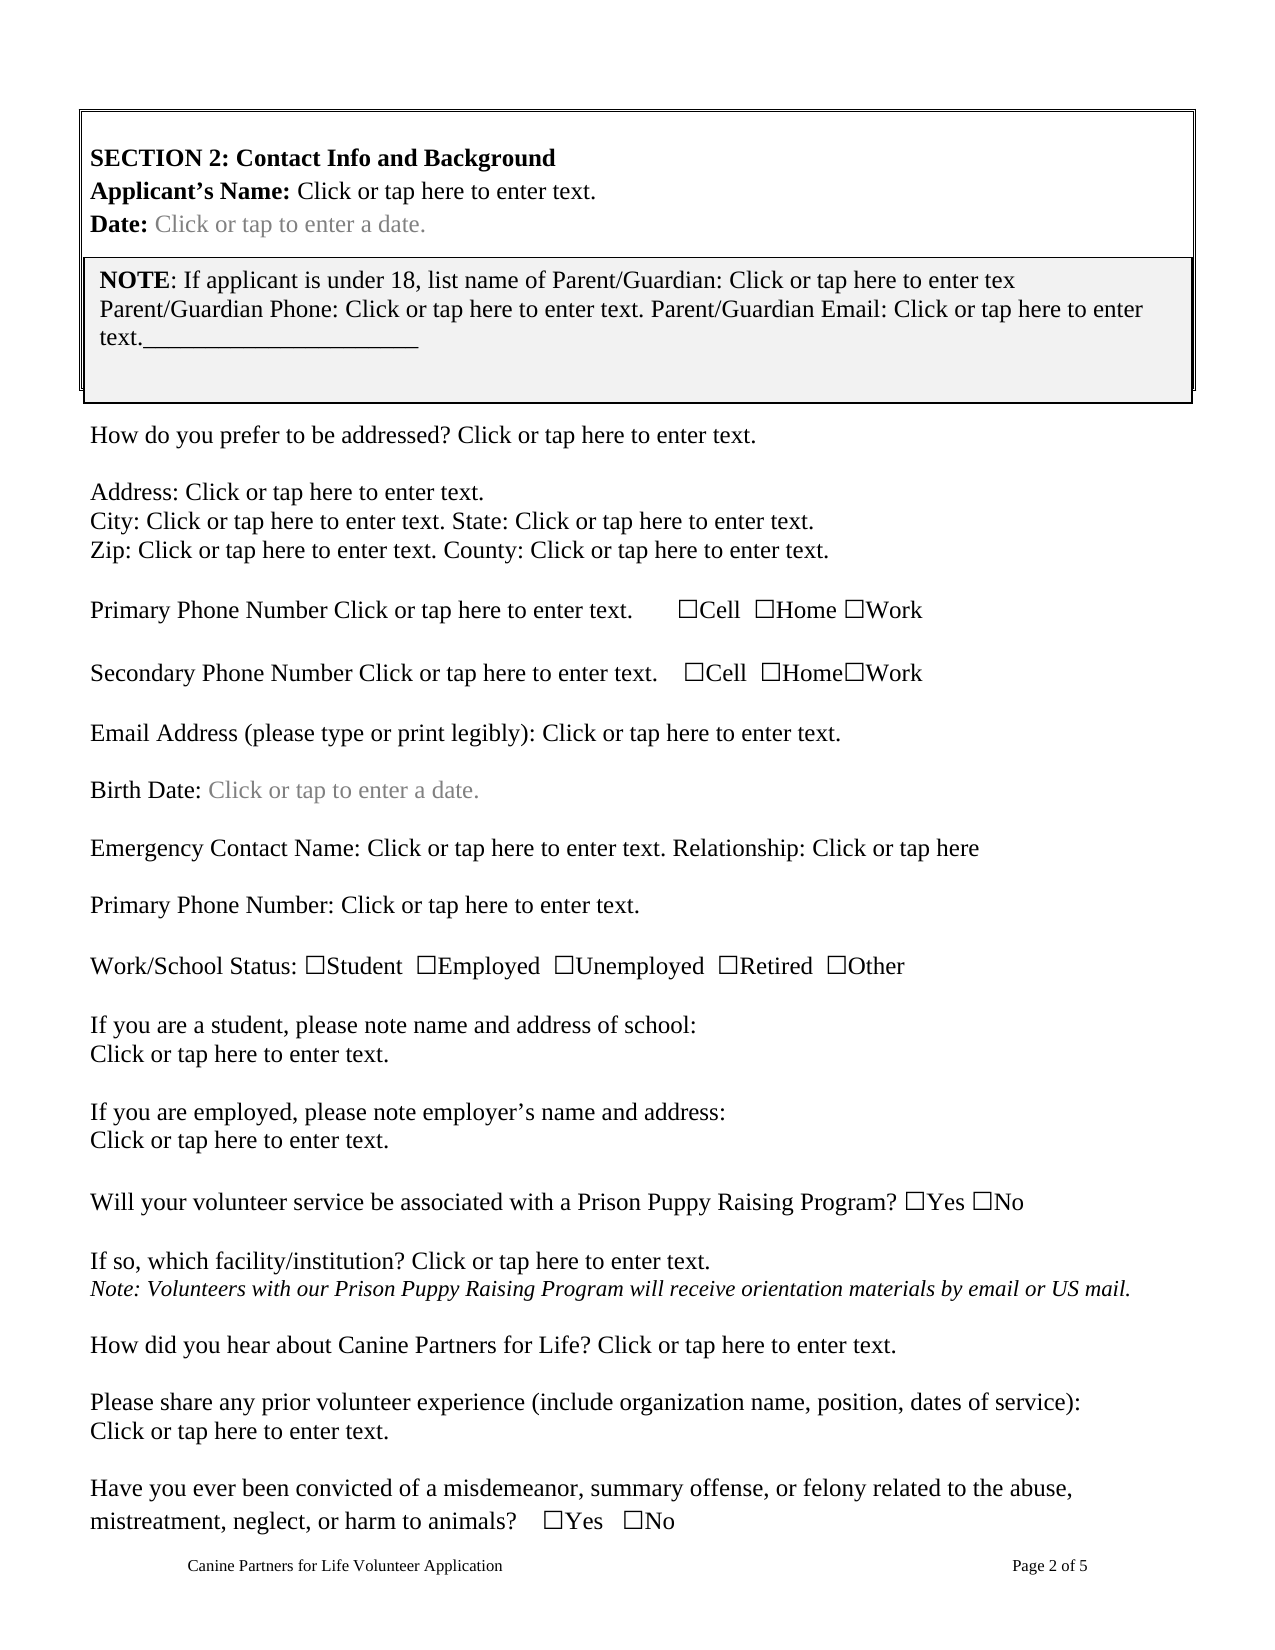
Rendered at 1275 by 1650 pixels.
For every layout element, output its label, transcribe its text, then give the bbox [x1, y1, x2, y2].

text Emergency Contact Name: Relationship: [90, 833, 1185, 862]
text Secondary Phone Number Cell HomeWork [90, 655, 1185, 689]
text Please share any prior volunteer experience (include organization name, position, dates of service): [90, 1387, 1091, 1416]
text If so, which facility/institution? [90, 1246, 1185, 1275]
text Birth Date: [90, 775, 1185, 804]
text How did you hear about Canine Partners for Life? [90, 1330, 1177, 1358]
text Zip: County: [90, 535, 1185, 563]
text If you are a student, please note name and address of school: [90, 1011, 1185, 1039]
text Have you ever been convicted of a misdemeanor, summary offense, or felony related to the abuse, mistreatment, neglect, or harm to animals? Yes No [90, 1473, 1185, 1536]
text Work/School Status: Student Employed Unemployed Retired Other [90, 948, 1185, 982]
text City: State: [90, 506, 1185, 535]
text SECTION 2: Contact Info and Background [90, 143, 1185, 171]
text Email Address (please type or print legibly): [90, 718, 1185, 747]
text Note: Volunteers with our Prison Puppy Raising Program will receive orientation materials by email or US mail. [90, 1275, 1185, 1301]
text Will your volunteer service be associated with a Prison Puppy Raising Program? Yes No [90, 1183, 1185, 1217]
text Primary Phone Number: [90, 890, 1185, 919]
text Date: [82, 204, 1193, 238]
text How do you prefer to be addressed? [90, 420, 1185, 448]
text Address: [90, 477, 1185, 506]
text Applicant’s Name: [82, 171, 1193, 204]
subtitle If you are employed, please note employer’s name and address: [90, 1097, 1185, 1126]
text Primary Phone Number Cell Home Work [90, 592, 1185, 626]
